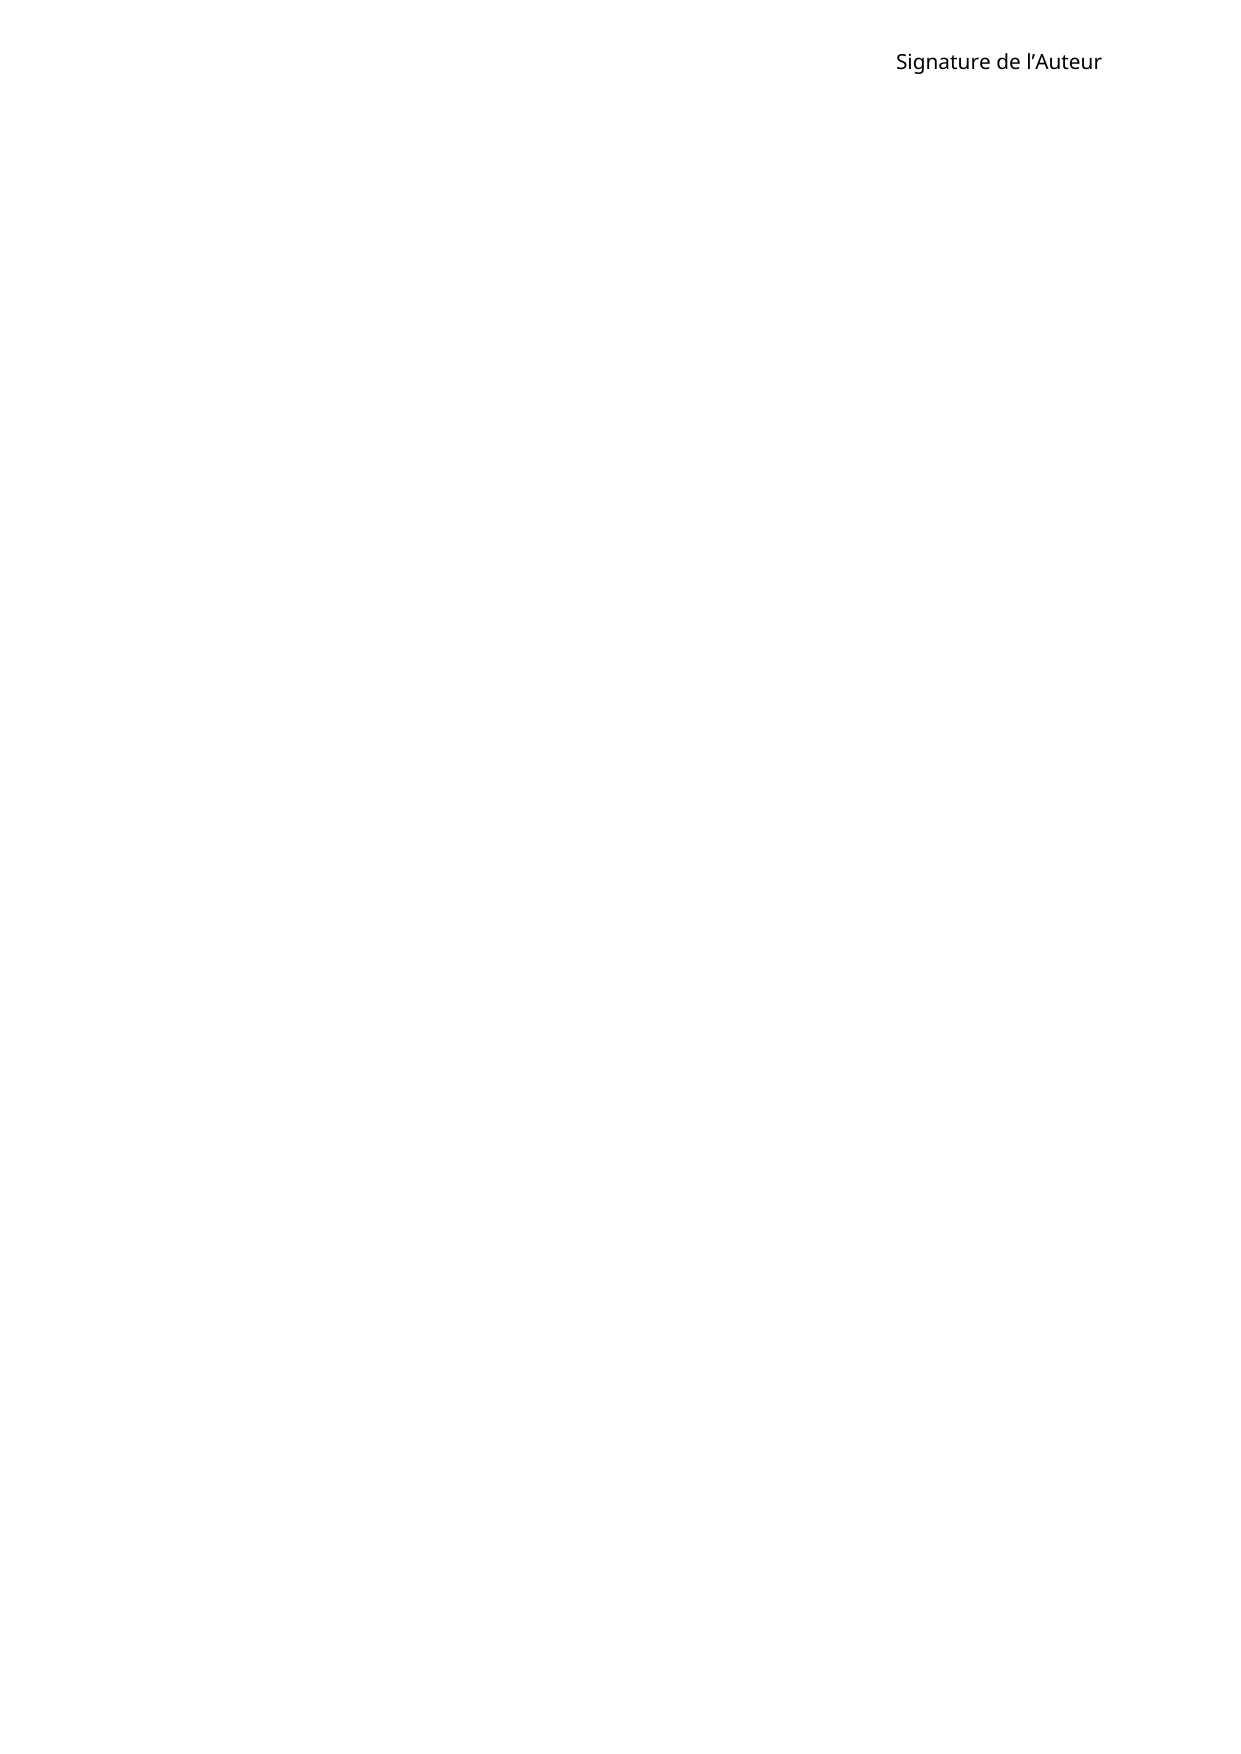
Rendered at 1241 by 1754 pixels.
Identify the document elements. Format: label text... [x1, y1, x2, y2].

text Signature de l’Auteur [118, 47, 1107, 76]
